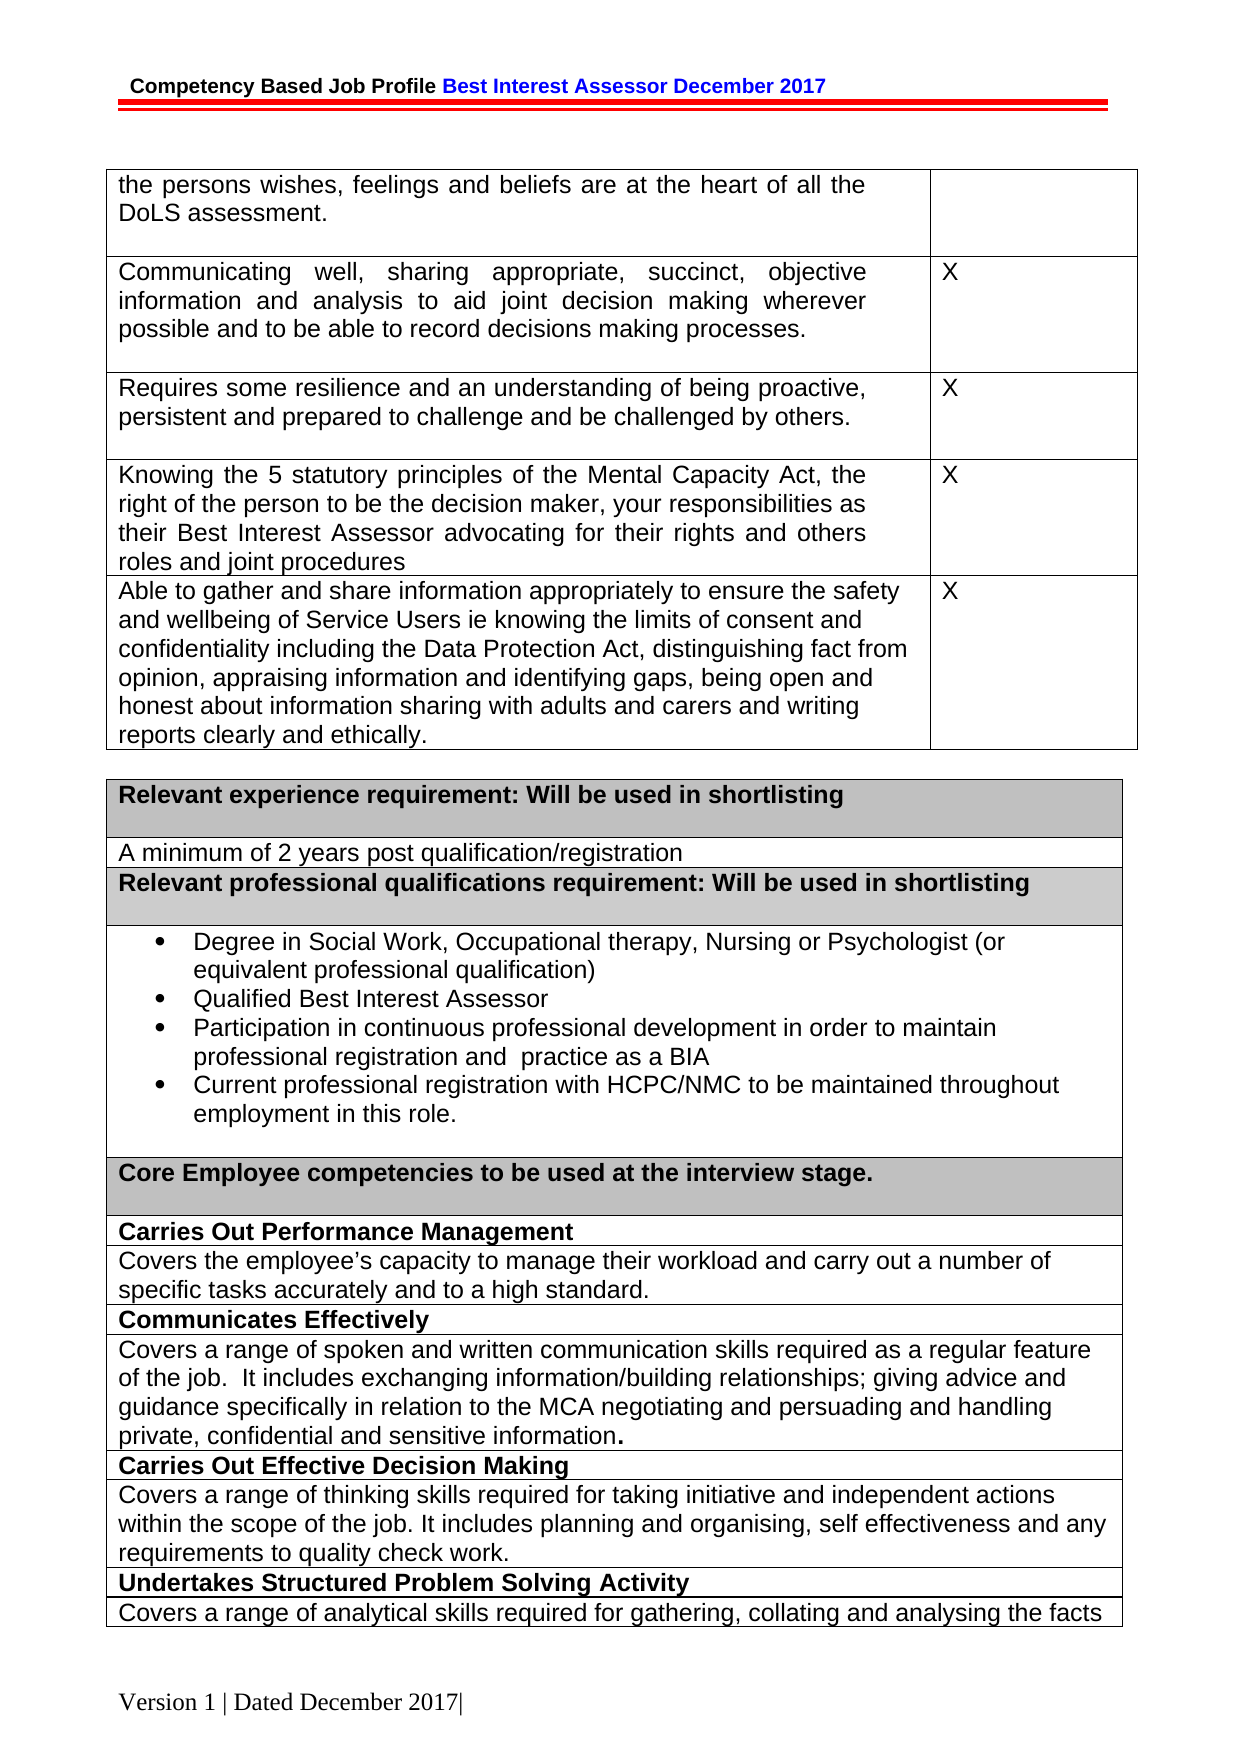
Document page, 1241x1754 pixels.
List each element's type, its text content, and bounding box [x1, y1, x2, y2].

table_cell X [931, 257, 1137, 372]
table_cell Carries Out Effective Decision Making [107, 1451, 1122, 1479]
table_cell Requires some resilience and an understanding of being proactive, persistent and prepared to challenge and be challenged by others. [107, 373, 930, 459]
table_cell Relevant professional qualifications requirement: Will be used in shortlisting [107, 868, 1122, 925]
table_cell Able to gather and share information appropriately to ensure the safety and wellbeing of Service Users ie knowing the limits of consent and confidentiality including the Data Protection Act, distinguishing fact from opinion, appraising information and identifying gaps, being open and honest about information sharing with adults and carers and writing reports clearly and ethically. [107, 576, 930, 749]
table_cell Communicating well, sharing appropriate, succinct, objective information and analysis to aid joint decision making wherever possible and to be able to record decisions making processes. [107, 257, 930, 372]
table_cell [107, 1598, 1122, 1626]
table_cell X [931, 576, 1137, 749]
table_cell X [931, 373, 1137, 459]
table_cell Covers the employee’s capacity to manage their workload and carry out a number of specific tasks accurately and to a high standard. [107, 1246, 1122, 1304]
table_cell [107, 170, 930, 256]
table_header Relevant experience requirement: Will be used in shortlisting [107, 780, 1122, 837]
table_cell Degree in Social Work, Occupational therapy, Nursing or Psychologist (or equivalent professional qualification) Qualified Best Interest Assessor Participation in continuous professional development in order to maintain professional registration and practice as a BIA Current professional registration with HCPC/NMC to be maintained throughout employment in this role. [107, 926, 1122, 1157]
table_cell Undertakes Structured Problem Solving Activity [107, 1568, 1122, 1596]
table_cell X [931, 170, 1137, 256]
table_cell Core Employee competencies to be used at the interview stage. [107, 1158, 1122, 1215]
table_cell Knowing the 5 statutory principles of the Mental Capacity Act, the right of the person to be the decision maker, your responsibilities as their Best Interest Assessor advocating for their rights and others roles and joint procedures [107, 460, 930, 575]
table_cell Carries Out Performance Management [107, 1216, 1122, 1245]
table_cell Communicates Effectively [107, 1305, 1122, 1333]
table_cell Covers a range of thinking skills required for taking initiative and independent actions within the scope of the job. It includes planning and organising, self effectiveness and any requirements to quality check work. [107, 1480, 1122, 1567]
table_cell X [931, 460, 1137, 575]
table_cell Covers a range of spoken and written communication skills required as a regular feature of the job. It includes exchanging information/building relationships; giving advice and guidance specifically in relation to the MCA negotiating and persuading and handling private, confidential and sensitive information. [107, 1335, 1122, 1449]
table_cell A minimum of 2 years post qualification/registration [107, 838, 1122, 867]
